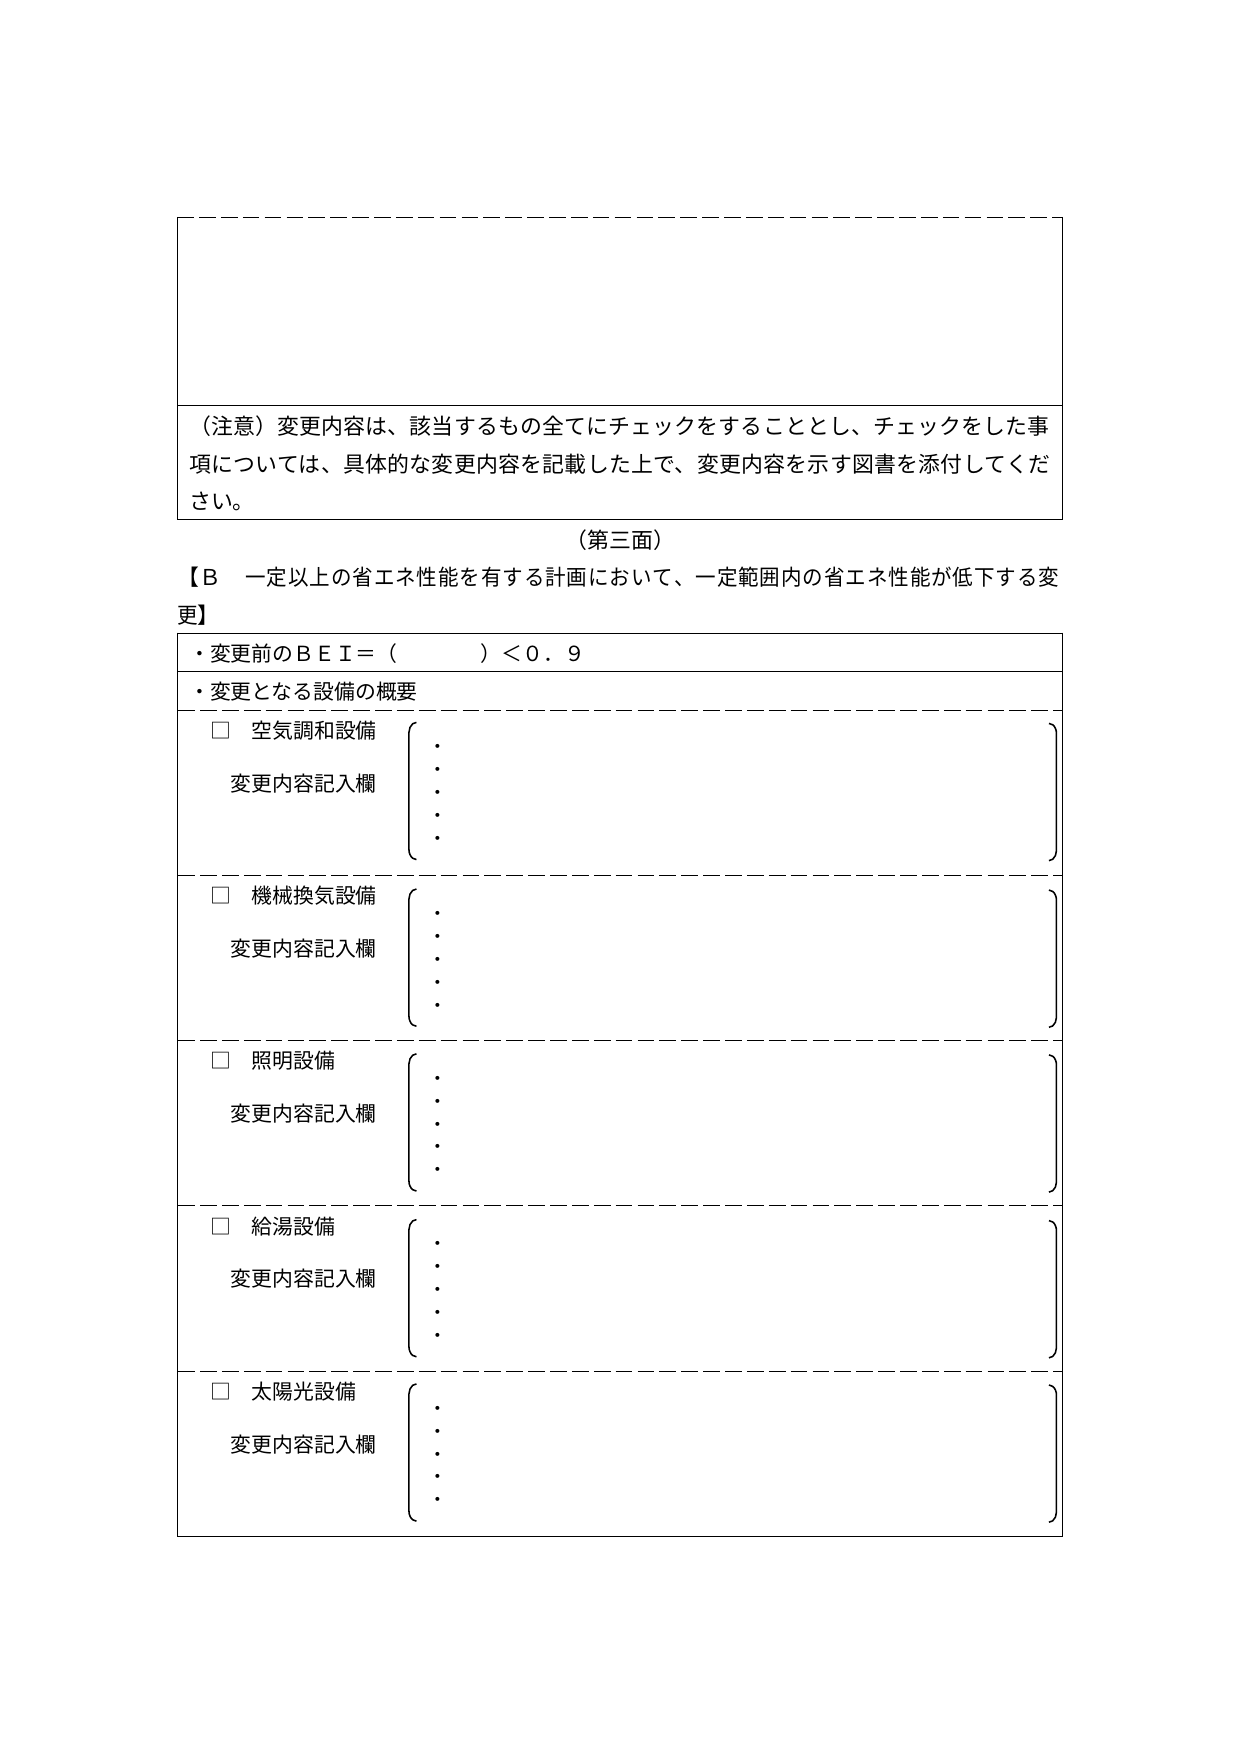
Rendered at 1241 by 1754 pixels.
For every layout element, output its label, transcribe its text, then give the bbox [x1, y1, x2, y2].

table_cell □ 空気調和設備 変更内容記入欄 [178, 710, 1062, 875]
table_cell [178, 217, 1062, 405]
text （第三面） [177, 520, 1063, 557]
table_header ・変更前のＢＥＩ＝（ ）＜０．９ [178, 634, 1062, 671]
table_cell □ 太陽光設備 変更内容記入欄 [178, 1371, 1062, 1536]
table_cell □ 給湯設備 変更内容記入欄 [178, 1205, 1062, 1371]
table_cell □ 機械換気設備 変更内容記入欄 [178, 875, 1062, 1040]
table_cell ・変更となる設備の概要 [178, 672, 1062, 709]
table_cell （注意）変更内容は、該当するもの全てにチェックをすることとし、チェックをした事項については、具体的な変更内容を記載した上で、変更内容を示す図書を添付してください。 [178, 406, 1062, 519]
table_cell □ 照明設備 変更内容記入欄 [178, 1040, 1062, 1205]
text 【Ｂ 一定以上の省エネ性能を有する計画において、一定範囲内の省エネ性能が低下する変更】 [177, 557, 1063, 632]
